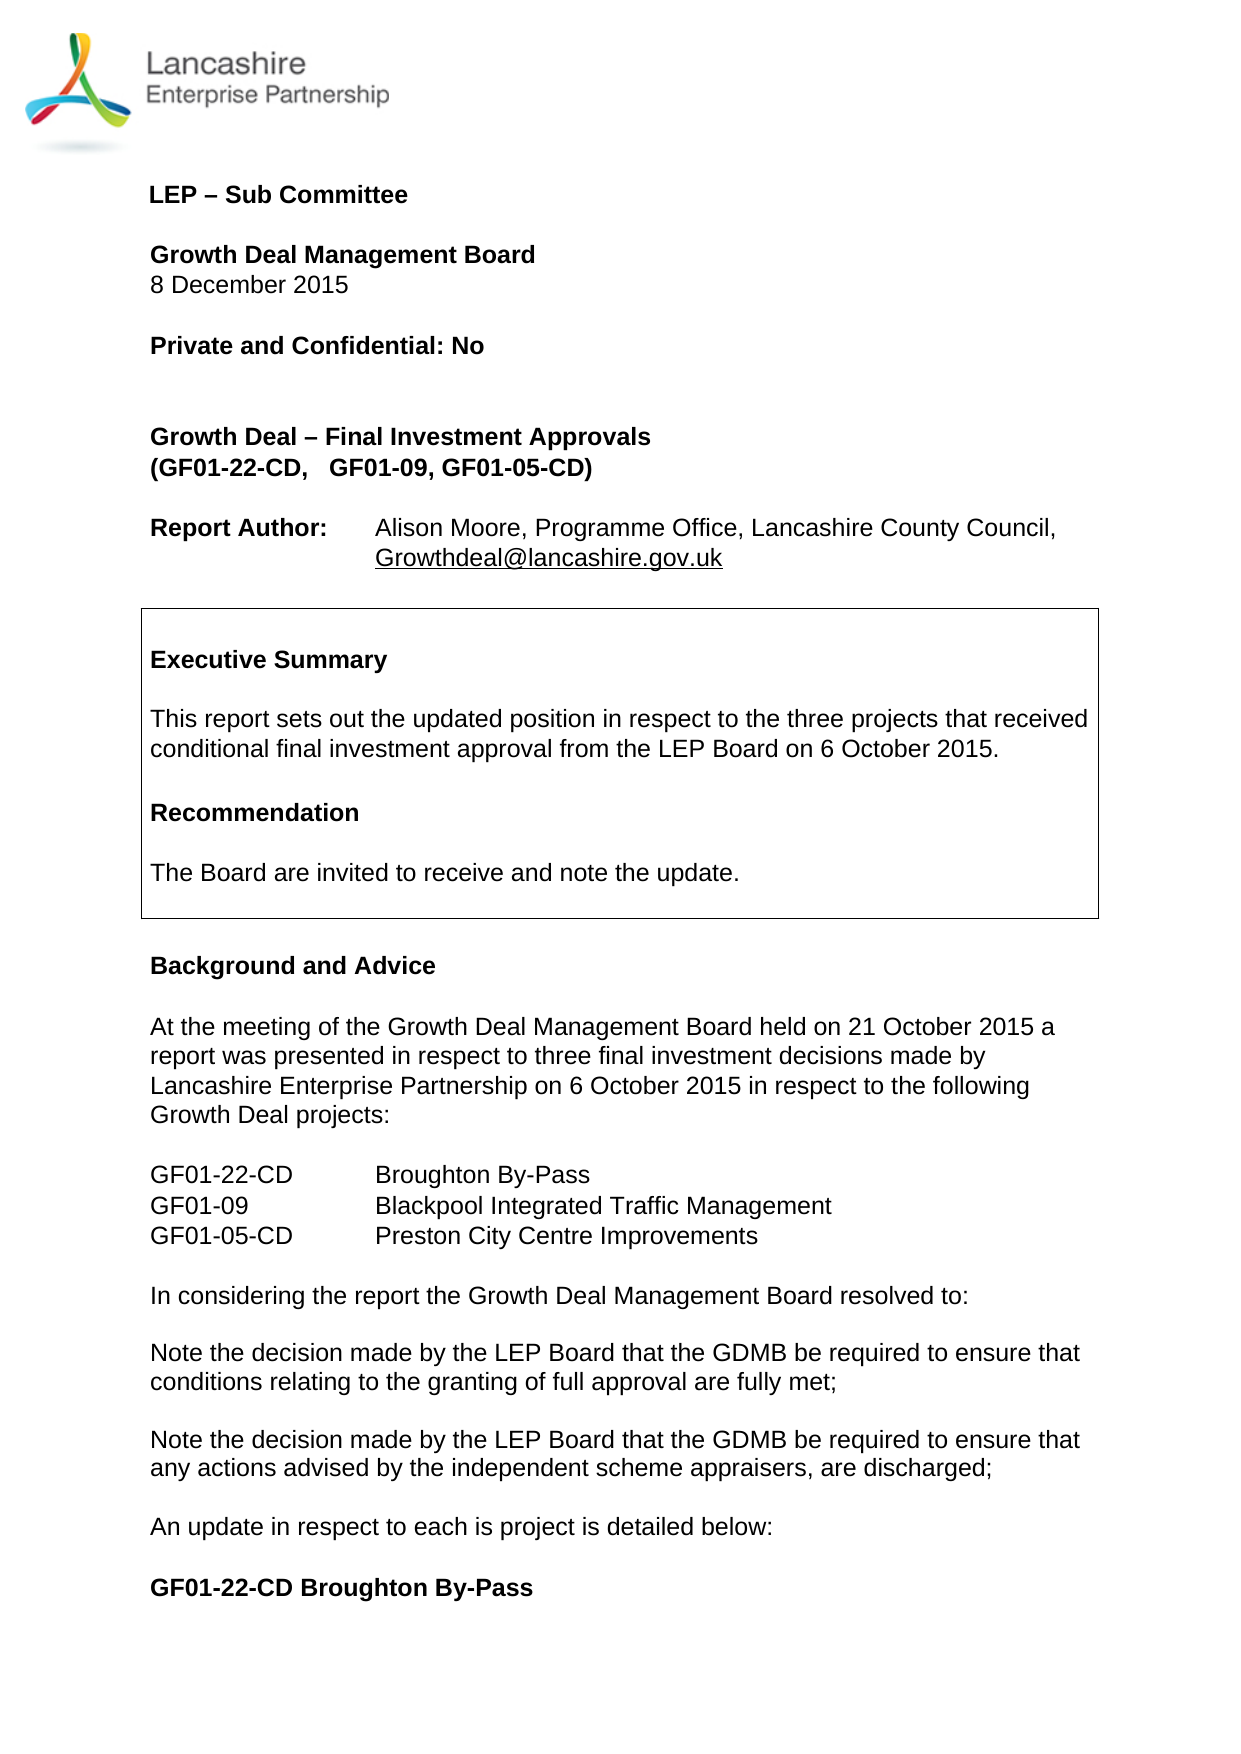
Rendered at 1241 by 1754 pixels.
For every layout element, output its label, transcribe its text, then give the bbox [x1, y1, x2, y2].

text At the meeting of the Growth Deal Management Board held on 21 October 2015 a report was presented in respect to three final investment decisions made by Lancashire Enterprise Partnership on 6 October 2015 in respect to the following Growth Deal projects: [150, 1012, 1090, 1129]
text The Board are invited to receive and note the update. [142, 854, 1098, 886]
text This report sets out the updated position in respect to the three projects that received conditional final investment approval from the LEP Board on 6 October 2015. [142, 701, 1098, 763]
text Note the decision made by the LEP Board that the GDMB be required to ensure that any actions advised by the independent scheme appraisers, are discharged; [150, 1425, 1090, 1482]
picture [25, 33, 389, 155]
text An update in respect to each is project is detailed below: [150, 1512, 1090, 1541]
text GF01-09 Blackpool Integrated Traffic Management [150, 1191, 1090, 1219]
text GF01-05-CD Preston City Centre Improvements [150, 1221, 1090, 1249]
text Note the decision made by the LEP Board that the GDMB be required to ensure that conditions relating to the granting of full approval are fully met; [150, 1338, 1090, 1396]
text (GF01-22-CD, GF01-09, GF01-05-CD) [150, 453, 1090, 481]
text LEP – Sub Committee [76, 180, 1090, 209]
subtitle Recommendation [142, 795, 1098, 827]
text Growth Deal – Final Investment Approvals [150, 422, 1090, 451]
text Private and Confidential: No [150, 331, 1090, 360]
text Report Author: Alison Moore, Programme Office, Lancashire County Council, [150, 513, 1181, 542]
subtitle Executive Summary [142, 642, 1098, 673]
text Growth Deal Management Board [150, 240, 1090, 269]
text 8 December 2015 [150, 270, 1090, 299]
text GF01-22-CD Broughton By-Pass [150, 1572, 1090, 1601]
text Growthdeal@lancashire.gov.uk [356, 543, 1181, 572]
text Background and Advice [150, 951, 1090, 980]
text GF01-22-CD Broughton By-Pass [150, 1161, 1090, 1189]
text In considering the report the Growth Deal Management Board resolved to: [150, 1281, 1090, 1310]
